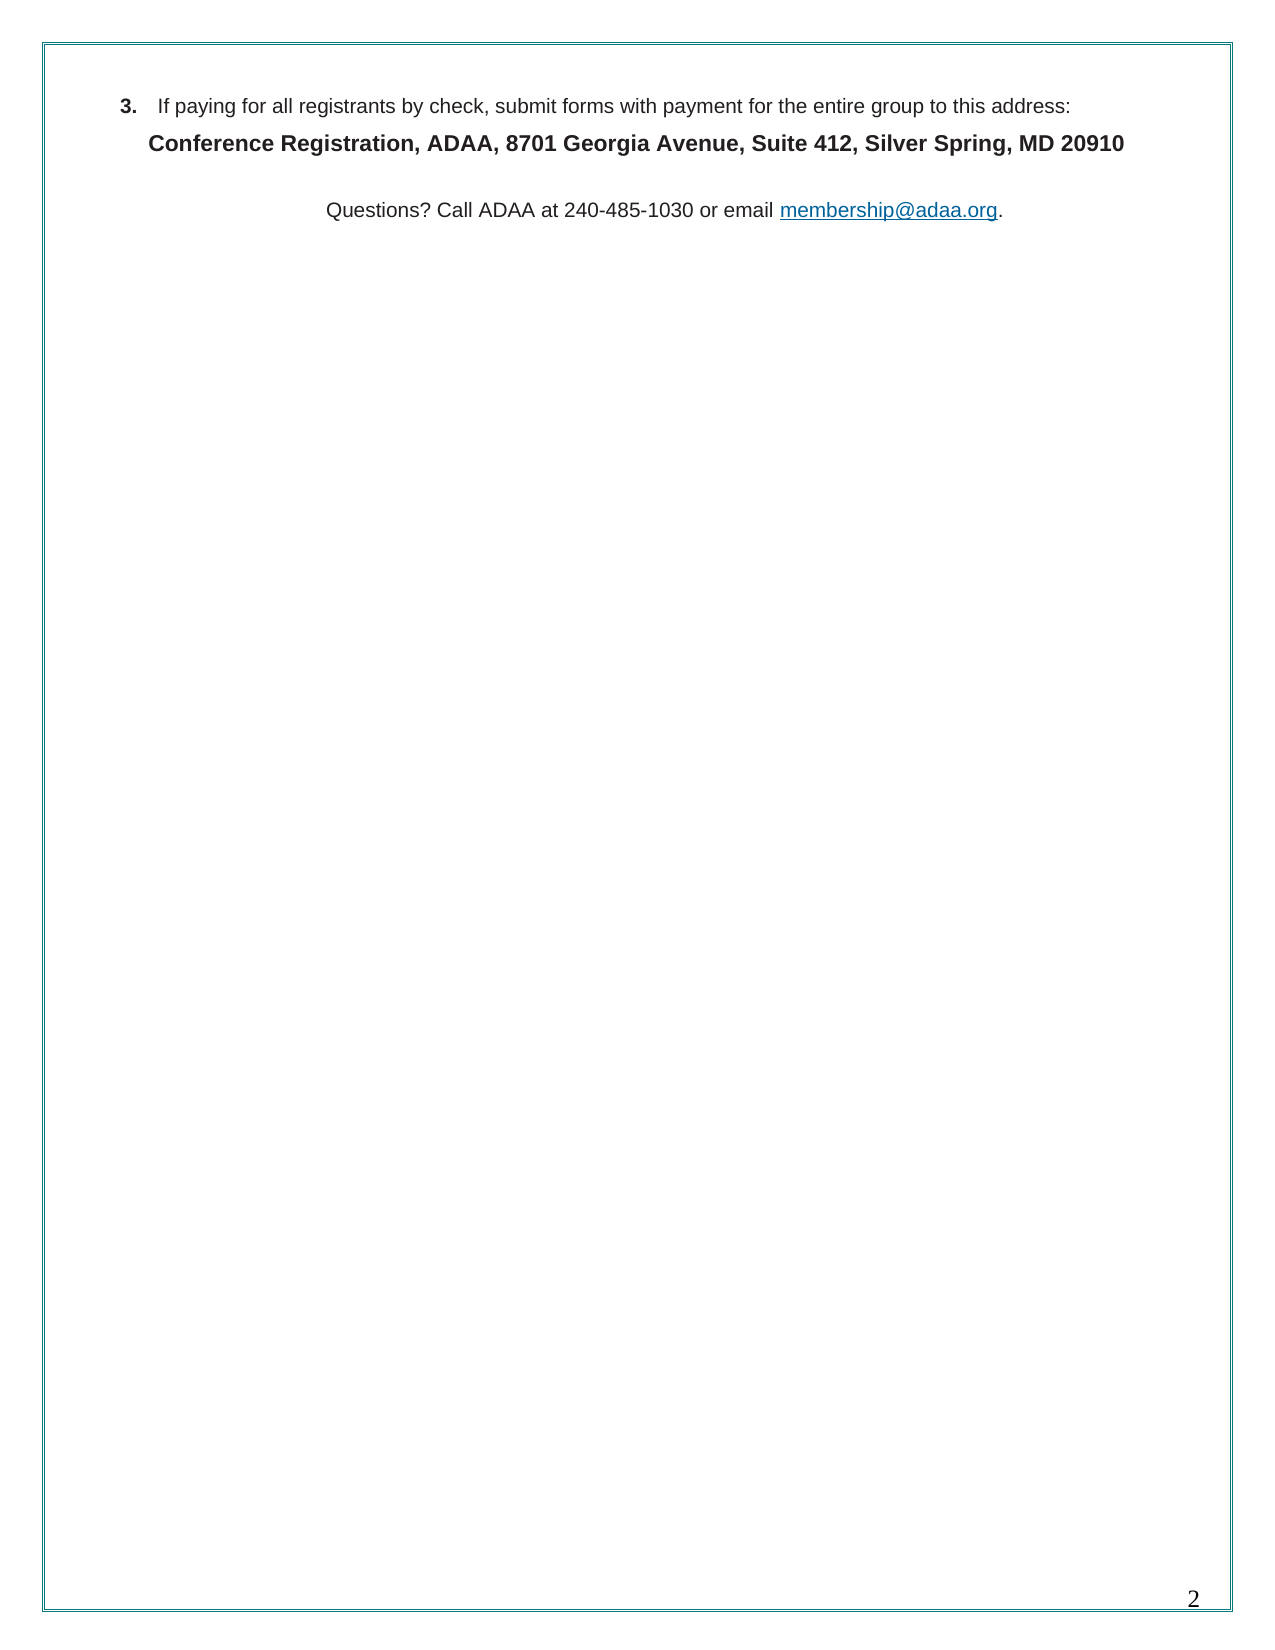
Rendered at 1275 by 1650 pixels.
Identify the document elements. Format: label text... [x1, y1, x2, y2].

text Questions? Call ADAA at 240-485-1030 or email membership@adaa.org. [129, 198, 1200, 222]
text Conference Registration, ADAA, 8701 Georgia Avenue, Suite 412, Silver Spring, MD 20910 [120, 130, 1200, 156]
list If paying for all registrants by check, submit forms with payment for the entire group to this address: [120, 94, 1200, 118]
